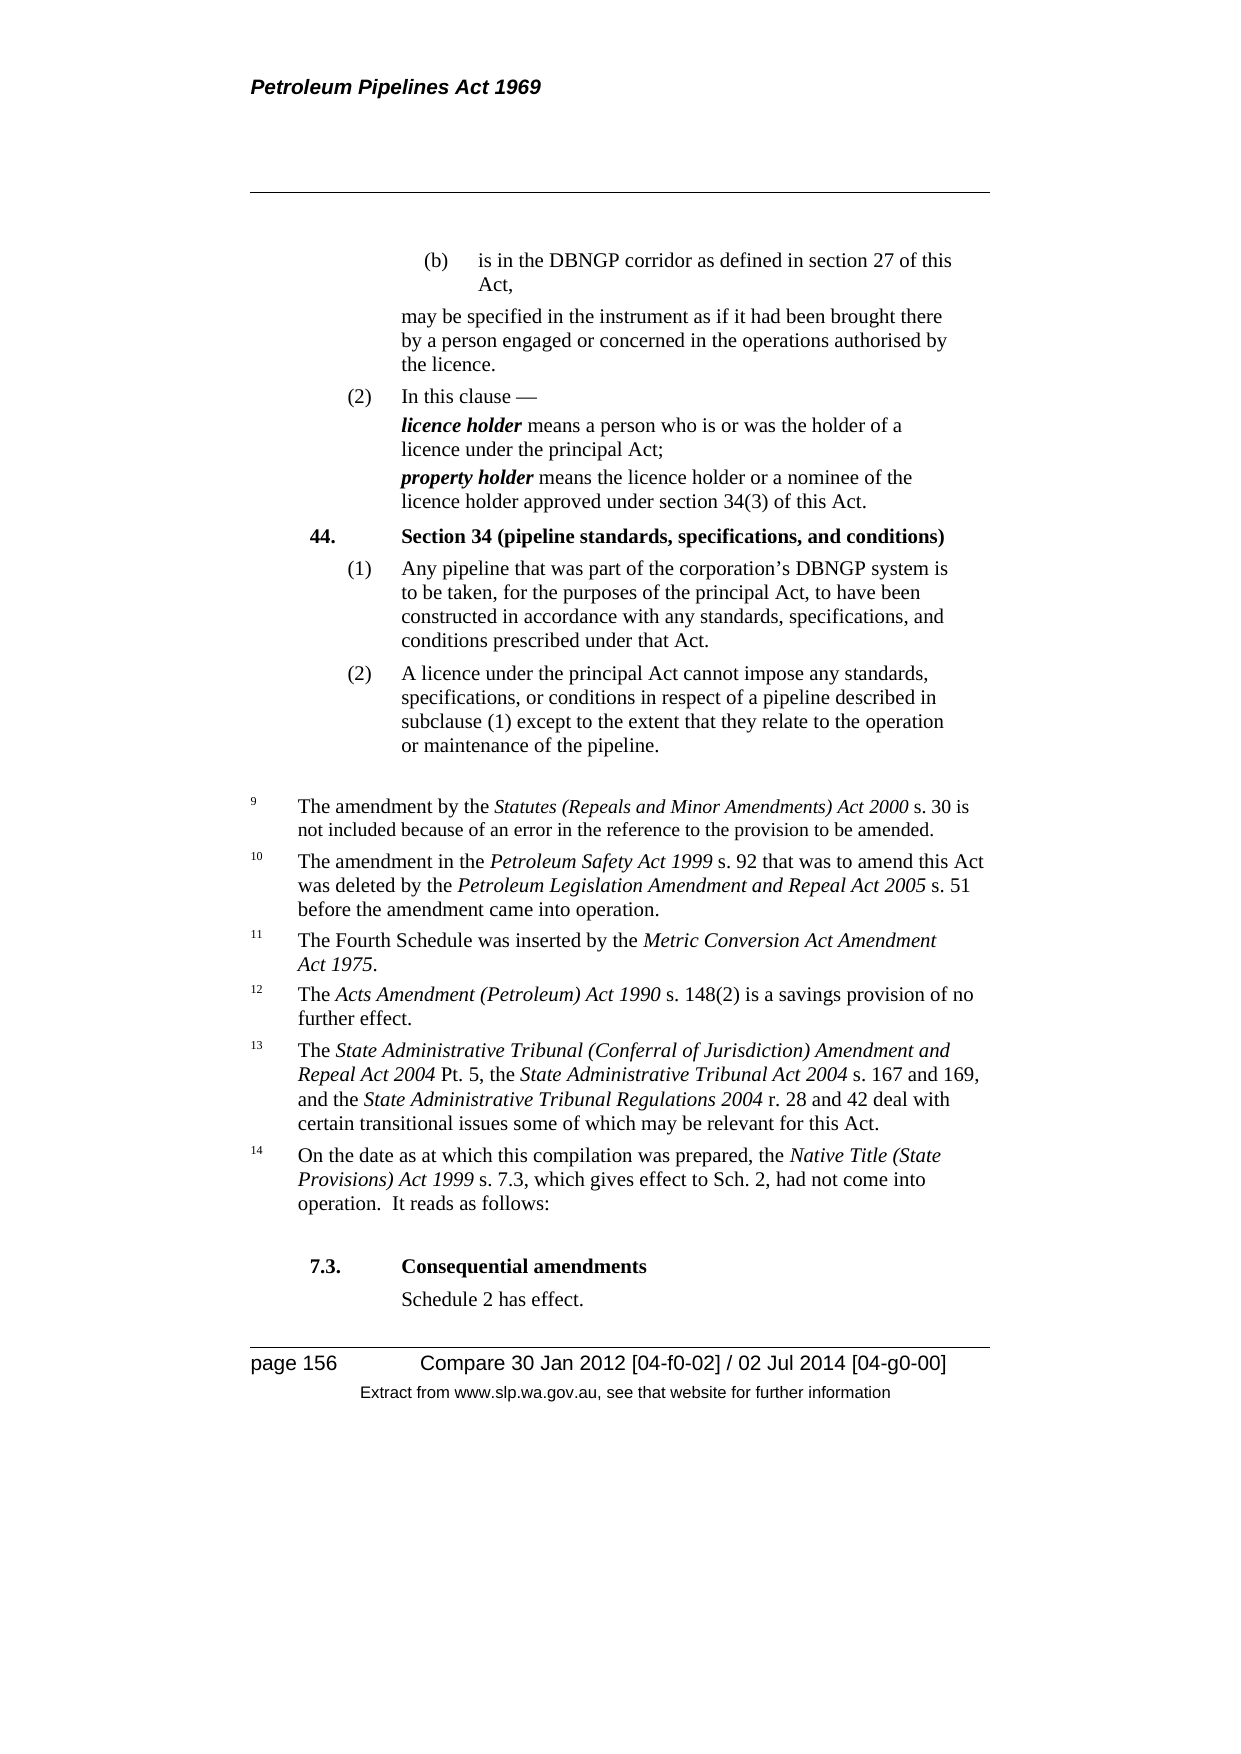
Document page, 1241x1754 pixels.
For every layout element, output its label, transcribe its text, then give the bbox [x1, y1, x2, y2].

text 9 The amendment by the Statutes (Repeals and Minor Amendments) Act 2000 s. 30 is not included because of an error in the reference to the provision to be amended. [250, 794, 990, 841]
text 10 The amendment in the Petroleum Safety Act 1999 s. 92 that was to amend this Act was deleted by the Petroleum Legislation Amendment and Repeal Act 2005 s. 51 before the amendment came into operation. [250, 849, 990, 921]
subtitle 44. Section 34 (pipeline standards, specifications, and conditions) [309, 523, 960, 548]
text property holder means the licence holder or a nominee of the licence holder approved under section 34(3) of this Act. [368, 465, 960, 513]
text 13 The State Administrative Tribunal (Conferral of Jurisdiction) Amendment and Repeal Act 2004 Pt. 5, the State Administrative Tribunal Act 2004 s. 167 and 169, and the State Administrative Tribunal Regulations 2004 r. 28 and 42 deal with certain transitional issues some of which may be relevant for this Act. [250, 1038, 990, 1134]
text (1) Any pipeline that was part of the corporation’s DBNGP system is to be taken, for the purposes of the principal Act, to have been constructed in accordance with any standards, specifications, and conditions prescribed under that Act. [312, 556, 960, 652]
text 12 The Acts Amendment (Petroleum) Act 1990 s. 148(2) is a savings provision of no further effect. [250, 982, 990, 1030]
text (2) In this clause — [312, 384, 960, 408]
text Schedule 2 has effect. [312, 1287, 960, 1311]
text 14 On the date as at which this compilation was prepared, the Native Title (State Provisions) Act 1999 s. 7.3, which gives effect to Sch. 2, had not come into operation. It reads as follows: [250, 1143, 990, 1215]
text (b) is in the DBNGP corridor as defined in section 27 of this Act, [389, 247, 960, 296]
subtitle 7.3. Consequential amendments [309, 1254, 960, 1278]
text 11 The Fourth Schedule was inserted by the Metric Conversion Act Amendment Act 1975. [250, 927, 990, 976]
text licence holder means a person who is or was the holder of a licence under the principal Act; [368, 413, 960, 461]
text may be specified in the instrument as if it had been brought there by a person engaged or concerned in the operations authorised by the licence. [312, 304, 960, 376]
text (2) A licence under the principal Act cannot impose any standards, specifications, or conditions in respect of a pipeline described in subclause (1) except to the extent that they relate to the operation or maintenance of the pipeline. [312, 661, 960, 757]
